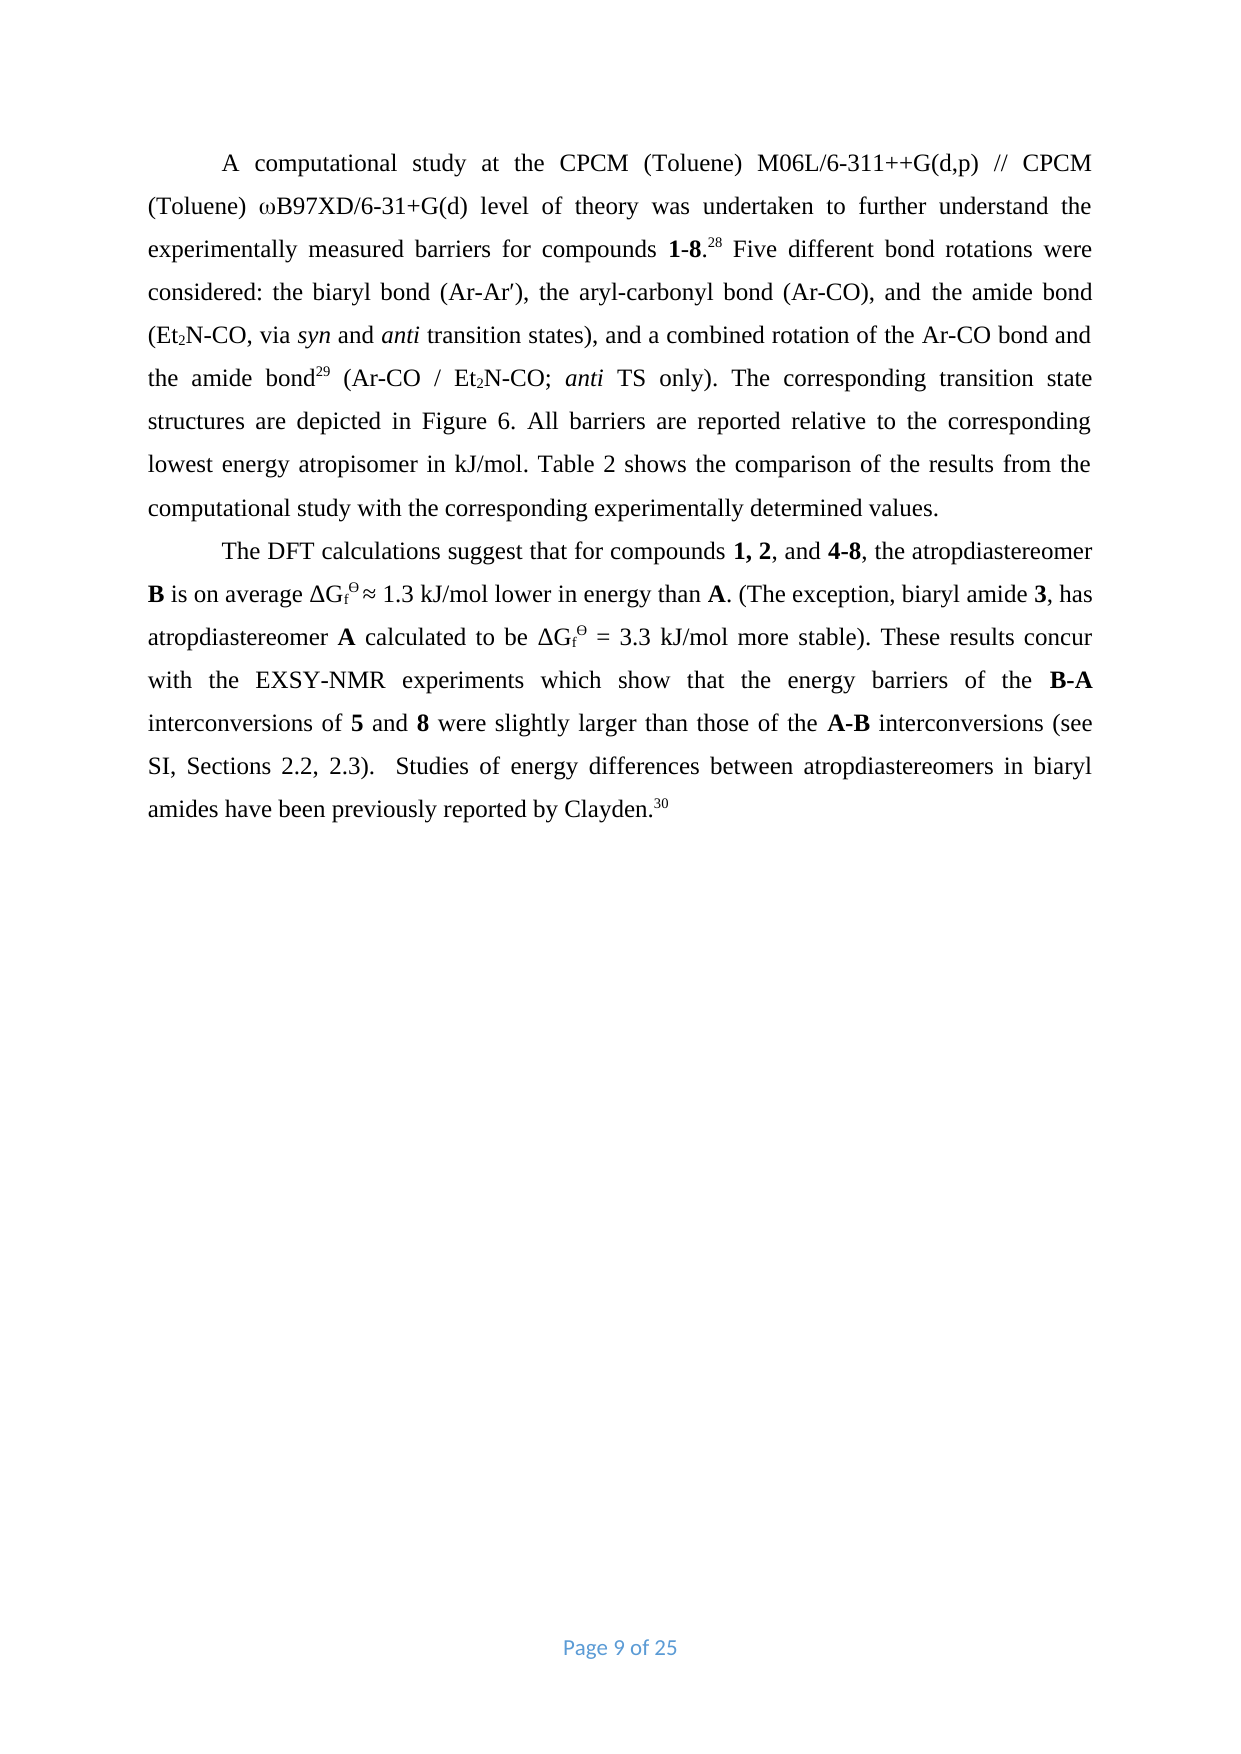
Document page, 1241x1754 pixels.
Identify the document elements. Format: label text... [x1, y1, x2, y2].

text The DFT calculations suggest that for compounds 1, 2, and 4-8, the atropdiastereomer B is on average ΔGfƟ ≈ 1.3 kJ/mol lower in energy than A. (The exception, biaryl amide 3, has atropdiastereomer A calculated to be ΔGfƟ = 3.3 kJ/mol more stable). These results concur with the EXSY-NMR experiments which show that the energy barriers of the B-A interconversions of 5 and 8 were slightly larger than those of the A-B interconversions (see SI, Sections 2.2, 2.3). Studies of energy differences between atropdiastereomers in biaryl amides have been previously reported by Clayden. [148, 536, 1093, 823]
text A computational study at the CPCM (Toluene) M06L/6-311++G(d,p) // CPCM (Toluene) B97XD/6-31+G(d) level of theory was undertaken to further understand the experimentally measured barriers for compounds 1-8. Five different bond rotations were considered: the biaryl bond (Ar-Arʹ), the aryl-carbonyl bond (Ar-CO), and the amide bond (Et2N-CO, via syn and anti transition states), and a combined rotation of the Ar-CO bond and the amide bond (Ar-CO / Et2N-CO; anti TS only). The corresponding transition state structures are depicted in Figure 6. All barriers are reported relative to the corresponding lowest energy atropisomer in kJ/mol. Table 2 shows the comparison of the results from the computational study with the corresponding experimentally determined values. [148, 148, 1093, 521]
